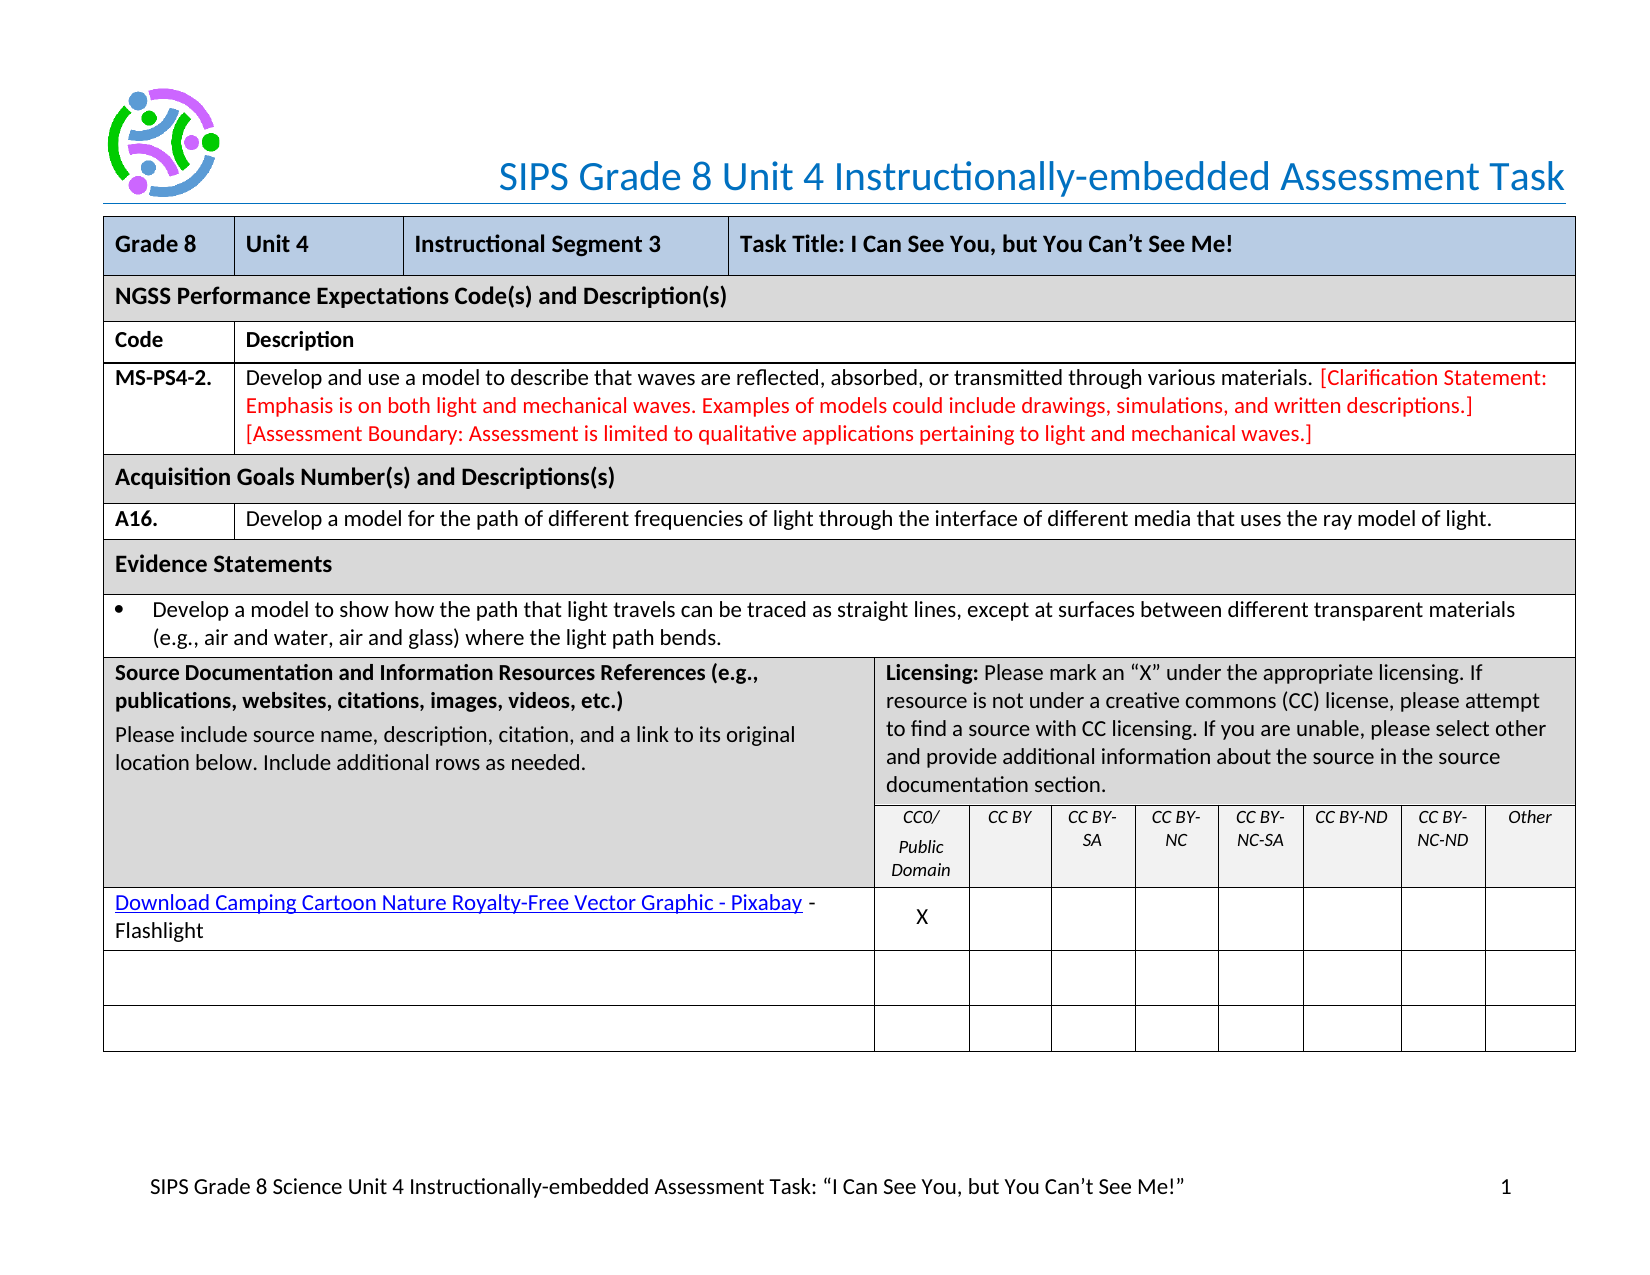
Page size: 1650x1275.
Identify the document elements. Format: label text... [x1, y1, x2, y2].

table_cell CC0/ Public Domain [875, 806, 969, 887]
table_cell [1486, 1006, 1575, 1051]
table_cell [1136, 951, 1218, 1005]
table_cell X [875, 888, 969, 950]
table_cell [1304, 951, 1401, 1005]
table_cell [1486, 888, 1575, 950]
table_cell [875, 1006, 969, 1051]
table_cell Evidence Statements [104, 540, 1575, 594]
table_cell CC BY [970, 806, 1051, 887]
table_cell CC BY-NC [1136, 806, 1218, 887]
table_header Task Title: I Can See You, but You Can’t See Me! [729, 217, 1575, 275]
table_cell Description [235, 322, 1575, 362]
table_cell [1402, 951, 1485, 1005]
table_cell CC BY-SA [1052, 806, 1135, 887]
table_cell A16. [104, 504, 234, 539]
table_cell Develop a model for the path of different frequencies of light through the interface of different media that uses the ray model of light. [235, 504, 1575, 539]
table_cell [1136, 888, 1218, 950]
table_cell [1402, 888, 1485, 950]
table_cell [1052, 951, 1135, 1005]
table_cell [104, 951, 874, 1005]
table_cell Code [104, 322, 234, 362]
table_header Unit 4 [235, 217, 403, 275]
picture [103, 82, 220, 197]
table_cell [1052, 888, 1135, 950]
table_cell [1219, 888, 1303, 950]
text SIPS Grade 8 Unit 4 Instructionally-embedded Assessment Task [103, 150, 1566, 203]
table_cell [1219, 951, 1303, 1005]
table_cell CC BY-NC-ND [1402, 806, 1485, 887]
table_cell [1219, 1006, 1303, 1051]
table_cell CC BY-ND [1304, 806, 1401, 887]
table_cell MS-PS4-2. [104, 364, 234, 454]
table_cell [970, 888, 1051, 950]
table_header Grade 8 [104, 217, 234, 275]
table_cell [1304, 1006, 1401, 1051]
table_cell [104, 1006, 874, 1051]
table_cell [1304, 888, 1401, 950]
table_cell Develop and use a model to describe that waves are reflected, absorbed, or transmitted through various materials. [Clarification Statement: Emphasis is on both light and mechanical waves. Examples of models could include drawings, simulations, and written descriptions.] [Assessment Boundary: Assessment is limited to qualitative applications pertaining to light and mechanical waves.] [235, 364, 1575, 454]
table_cell [970, 1006, 1051, 1051]
table_cell [1402, 1006, 1485, 1051]
table_cell Source Documentation and Information Resources References (e.g., publications, websites, citations, images, videos, etc.) Please include source name, description, citation, and a link to its original location below. Include additional rows as needed. [104, 658, 874, 887]
table_cell Develop a model to show how the path that light travels can be traced as straight lines, except at surfaces between different transparent materials (e.g., air and water, air and glass) where the light path bends. [104, 595, 1575, 657]
table_cell CC BY-NC-SA [1219, 806, 1303, 887]
table_cell [1052, 1006, 1135, 1051]
table_cell Download Camping Cartoon Nature Royalty-Free Vector Graphic - Pixabay - Flashlight [104, 888, 874, 950]
table_cell [1486, 951, 1575, 1005]
table_header Instructional Segment 3 [404, 217, 728, 275]
table_cell Licensing: Please mark an “X” under the appropriate licensing. If resource is not under a creative commons (CC) license, please attempt to find a source with CC licensing. If you are unable, please select other and provide additional information about the source in the source documentation section. [875, 658, 1575, 804]
table_cell [875, 951, 969, 1005]
table_cell Acquisition Goals Number(s) and Descriptions(s) [104, 455, 1575, 503]
table_cell [1136, 1006, 1218, 1051]
table_cell Other [1486, 806, 1575, 887]
table_cell NGSS Performance Expectations Code(s) and Description(s) [104, 276, 1575, 321]
table_cell [970, 951, 1051, 1005]
